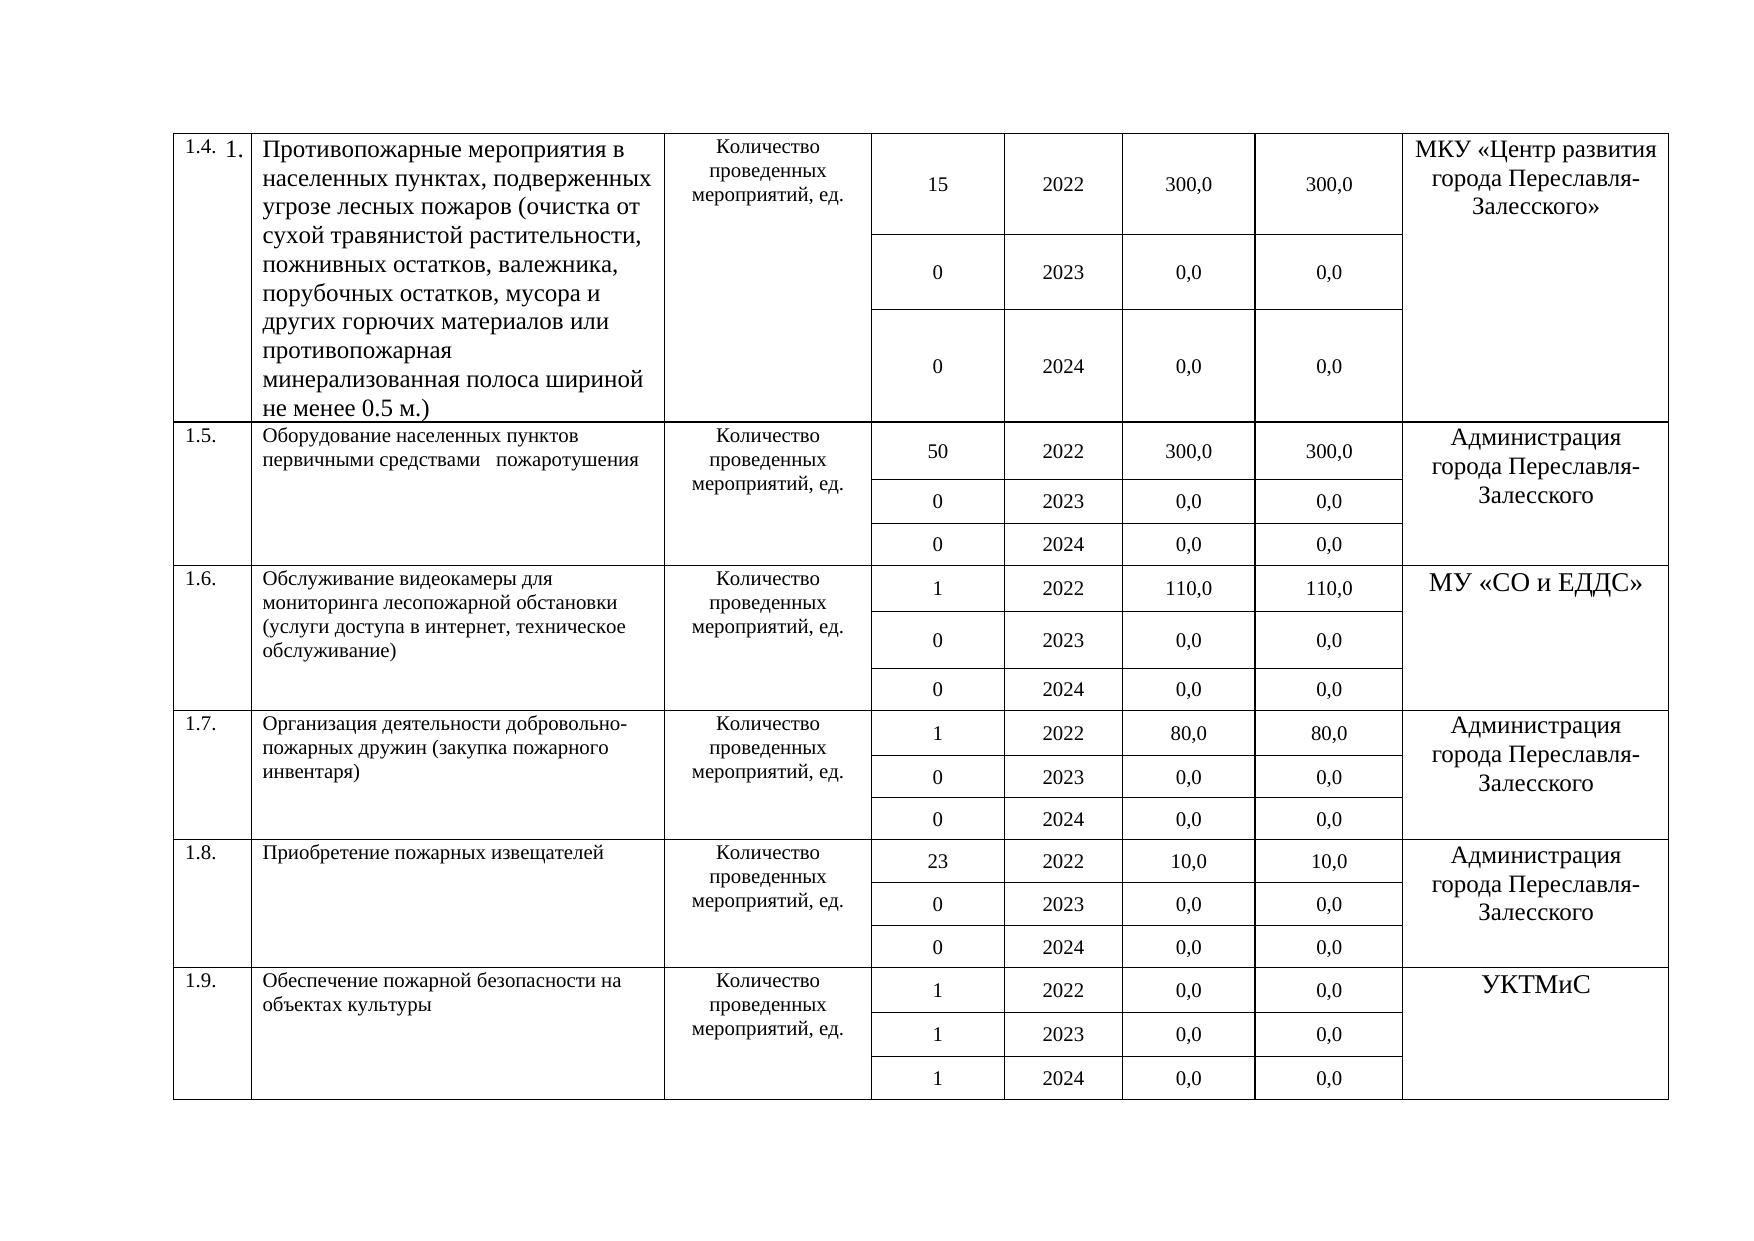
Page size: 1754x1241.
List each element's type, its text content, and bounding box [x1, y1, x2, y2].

table_cell 80,0 [1256, 711, 1402, 755]
table_cell 1.4. [174, 134, 251, 421]
table_cell 0,0 [1123, 669, 1254, 709]
table_cell 0,0 [1123, 883, 1254, 925]
table_cell 110,0 [1256, 566, 1402, 611]
table_cell 0,0 [1256, 310, 1402, 421]
table_cell 0,0 [1256, 756, 1402, 797]
table_cell 1.9. [174, 968, 251, 1099]
table_cell 2024 [1005, 524, 1122, 564]
table_cell 0,0 [1123, 480, 1254, 523]
table_cell 0,0 [1123, 1013, 1254, 1056]
table_cell 300,0 [1256, 423, 1402, 479]
table_cell 110,0 [1123, 566, 1254, 611]
table_cell Администрация города Переславля-Залесского [1403, 423, 1668, 564]
table_cell 1 [872, 968, 1004, 1012]
table_cell 2022 [1005, 840, 1122, 882]
table_cell 0 [872, 310, 1004, 421]
table_cell 0,0 [1256, 669, 1402, 709]
table_cell 0 [872, 756, 1004, 797]
table_cell 1.6. [174, 566, 251, 709]
table_cell 0,0 [1123, 310, 1254, 421]
table_cell 1 [872, 566, 1004, 611]
table_cell 10,0 [1256, 840, 1402, 882]
table_cell 0,0 [1256, 612, 1402, 668]
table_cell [665, 134, 871, 421]
table_cell Противопожарные мероприятия в населенных пунктах, подверженных угрозе лесных пожаров (очистка от сухой травянистой растительности, пожнивных остатков, валежника, порубочных остатков, мусора и других горючих материалов или противопожарная минерализованная полоса шириной не менее 0.5 м.) [252, 134, 664, 421]
table_cell Количество проведенных мероприятий, ед. [665, 566, 871, 709]
table_cell 0,0 [1256, 524, 1402, 564]
table_cell 0 [872, 235, 1004, 309]
table_cell 0 [872, 883, 1004, 925]
table_cell 0,0 [1256, 1057, 1402, 1099]
table_cell 0,0 [1123, 612, 1254, 668]
table_cell 1 [872, 1013, 1004, 1056]
table_cell 1.8. [174, 840, 251, 967]
table_cell 2023 [1005, 235, 1122, 309]
table_cell 300,0 [1256, 134, 1402, 234]
table_cell 23 [872, 840, 1004, 882]
table_cell 0,0 [1256, 1013, 1402, 1056]
table_cell 1.5. [174, 423, 251, 564]
table_cell 2023 [1005, 612, 1122, 668]
table_cell 1 [872, 711, 1004, 755]
table_cell 2024 [1005, 669, 1122, 709]
table_cell 2022 [1005, 566, 1122, 611]
table_cell 0,0 [1123, 235, 1254, 309]
table_cell 0,0 [1123, 926, 1254, 967]
table_cell 0,0 [1256, 798, 1402, 839]
table_cell 50 [872, 423, 1004, 479]
table_cell Обеспечение пожарной безопасности на объектах культуры [252, 968, 664, 1099]
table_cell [665, 968, 871, 1099]
table_cell 2023 [1005, 756, 1122, 797]
table_cell 2022 [1005, 711, 1122, 755]
table_cell Количество проведенных мероприятий, ед. [665, 711, 871, 839]
table_cell 0 [872, 480, 1004, 523]
table_cell 0,0 [1123, 756, 1254, 797]
table_cell 0,0 [1256, 883, 1402, 925]
table_cell Количество проведенных мероприятий, ед. [665, 423, 871, 564]
table_cell 2024 [1005, 926, 1122, 967]
table_cell 2022 [1005, 423, 1122, 479]
table_cell 0,0 [1123, 968, 1254, 1012]
table_cell 0,0 [1123, 524, 1254, 564]
table_cell 0,0 [1256, 926, 1402, 967]
table_cell 2023 [1005, 883, 1122, 925]
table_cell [1403, 134, 1668, 421]
table_cell 10,0 [1123, 840, 1254, 882]
table_cell 0 [872, 612, 1004, 668]
table_cell 2024 [1005, 798, 1122, 839]
table_cell 15 [872, 134, 1004, 234]
table_cell 1.7. [174, 711, 251, 839]
table_cell 2022 [1005, 134, 1122, 234]
table_cell Администрация города Переславля-Залесского [1403, 840, 1668, 967]
table_cell Оборудование населенных пунктов первичными средствами пожаротушения [252, 423, 664, 564]
table_cell 0 [872, 524, 1004, 564]
table_cell 2024 [1005, 1057, 1122, 1099]
table_cell Организация деятельности добровольно-пожарных дружин (закупка пожарного инвентаря) [252, 711, 664, 839]
table_cell УКТМиС [1403, 968, 1668, 1099]
table_cell 1 [872, 1057, 1004, 1099]
table_cell 0,0 [1123, 798, 1254, 839]
table_cell Приобретение пожарных извещателей [252, 840, 664, 967]
table_cell 0 [872, 926, 1004, 967]
table_cell 300,0 [1123, 134, 1254, 234]
table_cell 2024 [1005, 310, 1122, 421]
table_cell 0,0 [1256, 480, 1402, 523]
table_cell 0 [872, 798, 1004, 839]
table_cell Обслуживание видеокамеры для мониторинга лесопожарной обстановки (услуги доступа в интернет, техническое обслуживание) [252, 566, 664, 709]
table_cell Администрация города Переславля-Залесского [1403, 711, 1668, 839]
table_cell МУ «СО и ЕДДС» [1403, 566, 1668, 709]
table_cell 0,0 [1123, 1057, 1254, 1099]
table_cell 0 [872, 669, 1004, 709]
table_cell 2023 [1005, 1013, 1122, 1056]
table_cell 300,0 [1123, 423, 1254, 479]
table_cell 80,0 [1123, 711, 1254, 755]
table_cell Количество проведенных мероприятий, ед. [665, 840, 871, 967]
table_cell 0,0 [1256, 968, 1402, 1012]
table_cell 0,0 [1256, 235, 1402, 309]
table_cell 2023 [1005, 480, 1122, 523]
table_cell 2022 [1005, 968, 1122, 1012]
